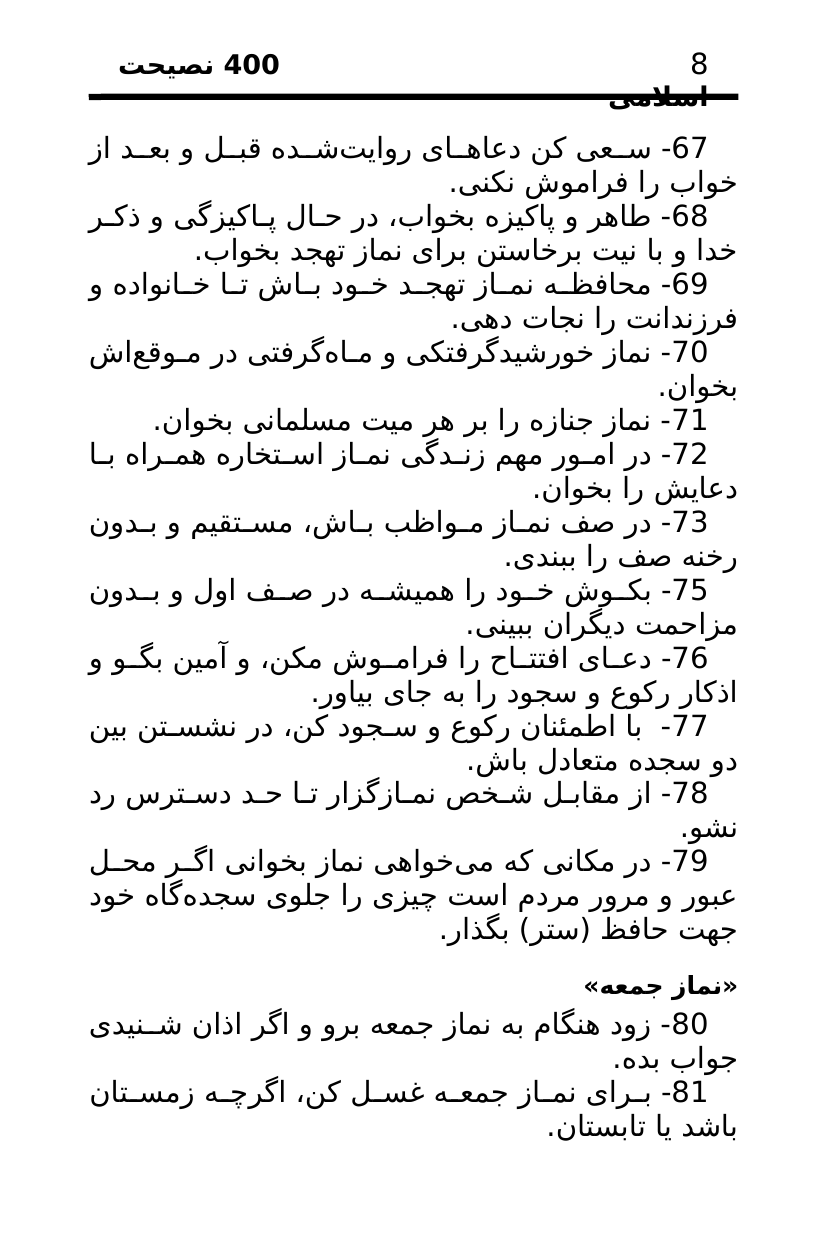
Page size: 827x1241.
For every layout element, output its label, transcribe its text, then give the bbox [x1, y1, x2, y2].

text 71- نماز جنازه را بر هر میت مسلمانی بخوان. [89, 403, 738, 437]
text 75- بکوش خود را همیشه در صف اول و بدون مزاحمت دیگران ببینی. [89, 573, 738, 641]
text 68- طاهر و پاکیزه بخواب، در حال پاکیزگی و ذکر خدا و با نیت برخاستن برای نماز تهجد بخواب. [89, 199, 738, 267]
text 69- محافظه نماز تهجد خود باش تا خانواده و فرزندانت را نجات دهی. [89, 267, 738, 335]
text 73- در صف نماز مواظب باش، مستقیم و بدون رخنه صف را ببندی. [89, 505, 738, 573]
text 79- در مکانی که می‌خواهی نماز بخوانی اگر محل عبور و مرور مردم است چیزی را جلوی سجده‌گاه خود جهت حافظ (ستر) بگذار. [89, 845, 738, 947]
text 70- نماز خورشیدگرفتکی و ماه‌گرفتی در موقع‌اش بخوان. [89, 335, 738, 403]
text 81- برای نماز جمعه غسل کن، اگرچه زمستان باشد یا تابستان. [89, 1075, 738, 1143]
text 72- در امور مهم زندگی نماز استخاره همراه با دعایش را بخوان. [89, 437, 738, 505]
text 77- با اطمئنان رکوع و سجود کن، در نشستن بین دو سجده متعادل باش. [89, 709, 738, 777]
text 67- سعی کن دعاهای روایت‌شده قبل و بعد از خواب را فراموش نکنی. [89, 132, 738, 199]
text 80- زود هنگام به نماز جمعه برو و اگر اذان شنیدی جواب بده. [89, 1007, 738, 1075]
text «نماز جمعه» [89, 972, 738, 1001]
text 76- دعای افتتاح را فراموش مکن، و آمین بگو و اذکار رکوع و سجود را به جای بیاور. [89, 641, 738, 709]
text 78- از مقابل شخص نمازگزار تا حد دسترس رد نشو. [89, 777, 738, 845]
